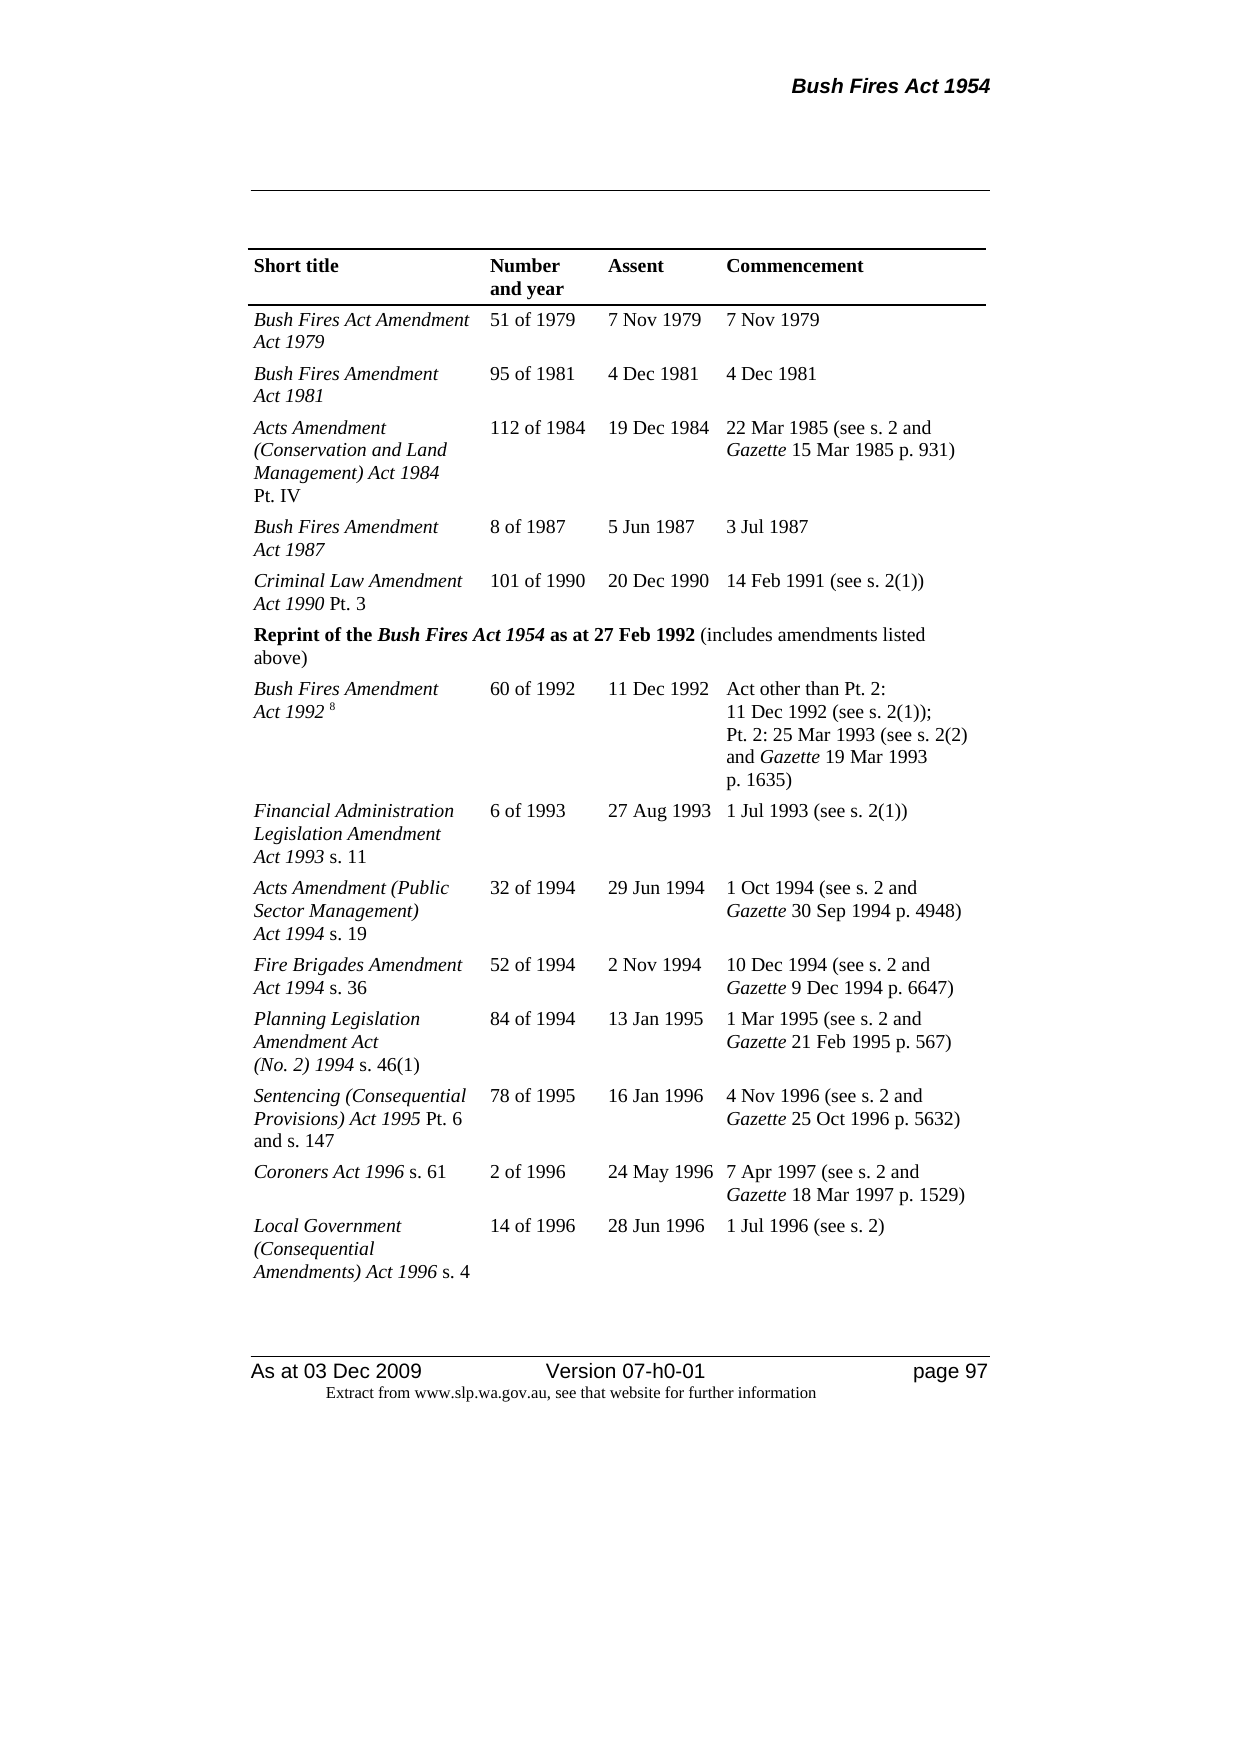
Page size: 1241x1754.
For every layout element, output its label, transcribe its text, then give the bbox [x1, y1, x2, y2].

table_cell 101 of 1990 [484, 565, 602, 619]
table_cell Acts Amendment (Conservation and Land Management) Act 1984 Pt. IV [248, 411, 484, 511]
table_cell 2 of 1996 [484, 1156, 602, 1210]
table_cell 84 of 1994 [484, 1003, 602, 1079]
table_cell 19 Dec 1984 [602, 411, 720, 511]
table_cell 95 of 1981 [484, 358, 602, 411]
table_cell 7 Nov 1979 [720, 306, 986, 357]
table_cell 78 of 1995 [484, 1080, 602, 1156]
table_cell 60 of 1992 [484, 673, 602, 795]
table_cell 7 Nov 1979 [602, 306, 720, 357]
table_cell Reprint of the Bush Fires Act 1954 as at 27 Feb 1992 (includes amendments listed above) [248, 619, 986, 673]
table_cell 8 of 1987 [484, 511, 602, 565]
table_cell Act other than Pt. 2: 11 Dec 1992 (see s. 2(1)); Pt. 2: 25 Mar 1993 (see s. 2(2) and Gazette 19 Mar 1993 p. 1635) [720, 673, 986, 795]
table_cell Criminal Law Amendment Act 1990 Pt. 3 [248, 565, 484, 619]
table_cell 7 Apr 1997 (see s. 2 and Gazette 18 Mar 1997 p. 1529) [720, 1156, 986, 1210]
table_header Commencement [720, 250, 986, 303]
table_cell 112 of 1984 [484, 411, 602, 511]
table_cell 1 Mar 1995 (see s. 2 and Gazette 21 Feb 1995 p. 567) [720, 1003, 986, 1079]
table_cell Local Government (Consequential Amendments) Act 1996 s. 4 [248, 1210, 484, 1287]
table_cell 52 of 1994 [484, 949, 602, 1003]
table_cell 4 Nov 1996 (see s. 2 and Gazette 25 Oct 1996 p. 5632) [720, 1080, 986, 1156]
table_cell 13 Jan 1995 [602, 1003, 720, 1079]
table_cell 1 Jul 1996 (see s. 2) [720, 1210, 986, 1287]
table_cell 4 Dec 1981 [602, 358, 720, 411]
table_cell 16 Jan 1996 [602, 1080, 720, 1156]
table_cell 20 Dec 1990 [602, 565, 720, 619]
table_header Number and year [484, 250, 602, 303]
table_cell Planning Legislation Amendment Act (No. 2) 1994 s. 46(1) [248, 1003, 484, 1079]
table_cell Acts Amendment (Public Sector Management) Act 1994 s. 19 [248, 872, 484, 949]
table_cell 1 Jul 1993 (see s. 2(1)) [720, 795, 986, 872]
table_cell Bush Fires Amendment Act 1981 [248, 358, 484, 411]
table_cell 3 Jul 1987 [720, 511, 986, 565]
table_cell 2 Nov 1994 [602, 949, 720, 1003]
table_cell 29 Jun 1994 [602, 872, 720, 949]
table_cell Sentencing (Consequential Provisions) Act 1995 Pt. 6 and s. 147 [248, 1080, 484, 1156]
table_cell 22 Mar 1985 (see s. 2 and Gazette 15 Mar 1985 p. 931) [720, 411, 986, 511]
table_cell 14 of 1996 [484, 1210, 602, 1287]
table_cell Bush Fires Amendment Act 1992 8 [248, 673, 484, 795]
table_header Assent [602, 250, 720, 303]
table_cell 1 Oct 1994 (see s. 2 and Gazette 30 Sep 1994 p. 4948) [720, 872, 986, 949]
table_cell 4 Dec 1981 [720, 358, 986, 411]
table_cell Bush Fires Act Amendment Act 1979 [248, 306, 484, 357]
table_cell 27 Aug 1993 [602, 795, 720, 872]
table_cell 28 Jun 1996 [602, 1210, 720, 1287]
table_cell Bush Fires Amendment Act 1987 [248, 511, 484, 565]
table_cell Fire Brigades Amendment Act 1994 s. 36 [248, 949, 484, 1003]
table_cell 24 May 1996 [602, 1156, 720, 1210]
table_cell 5 Jun 1987 [602, 511, 720, 565]
table_cell 10 Dec 1994 (see s. 2 and Gazette 9 Dec 1994 p. 6647) [720, 949, 986, 1003]
table_cell 11 Dec 1992 [602, 673, 720, 795]
table_cell 14 Feb 1991 (see s. 2(1)) [720, 565, 986, 619]
table_cell 51 of 1979 [484, 306, 602, 357]
table_header Short title [248, 250, 484, 303]
table_cell 6 of 1993 [484, 795, 602, 872]
table_cell Financial Administration Legislation Amendment Act 1993 s. 11 [248, 795, 484, 872]
table_cell 32 of 1994 [484, 872, 602, 949]
table_cell Coroners Act 1996 s. 61 [248, 1156, 484, 1210]
